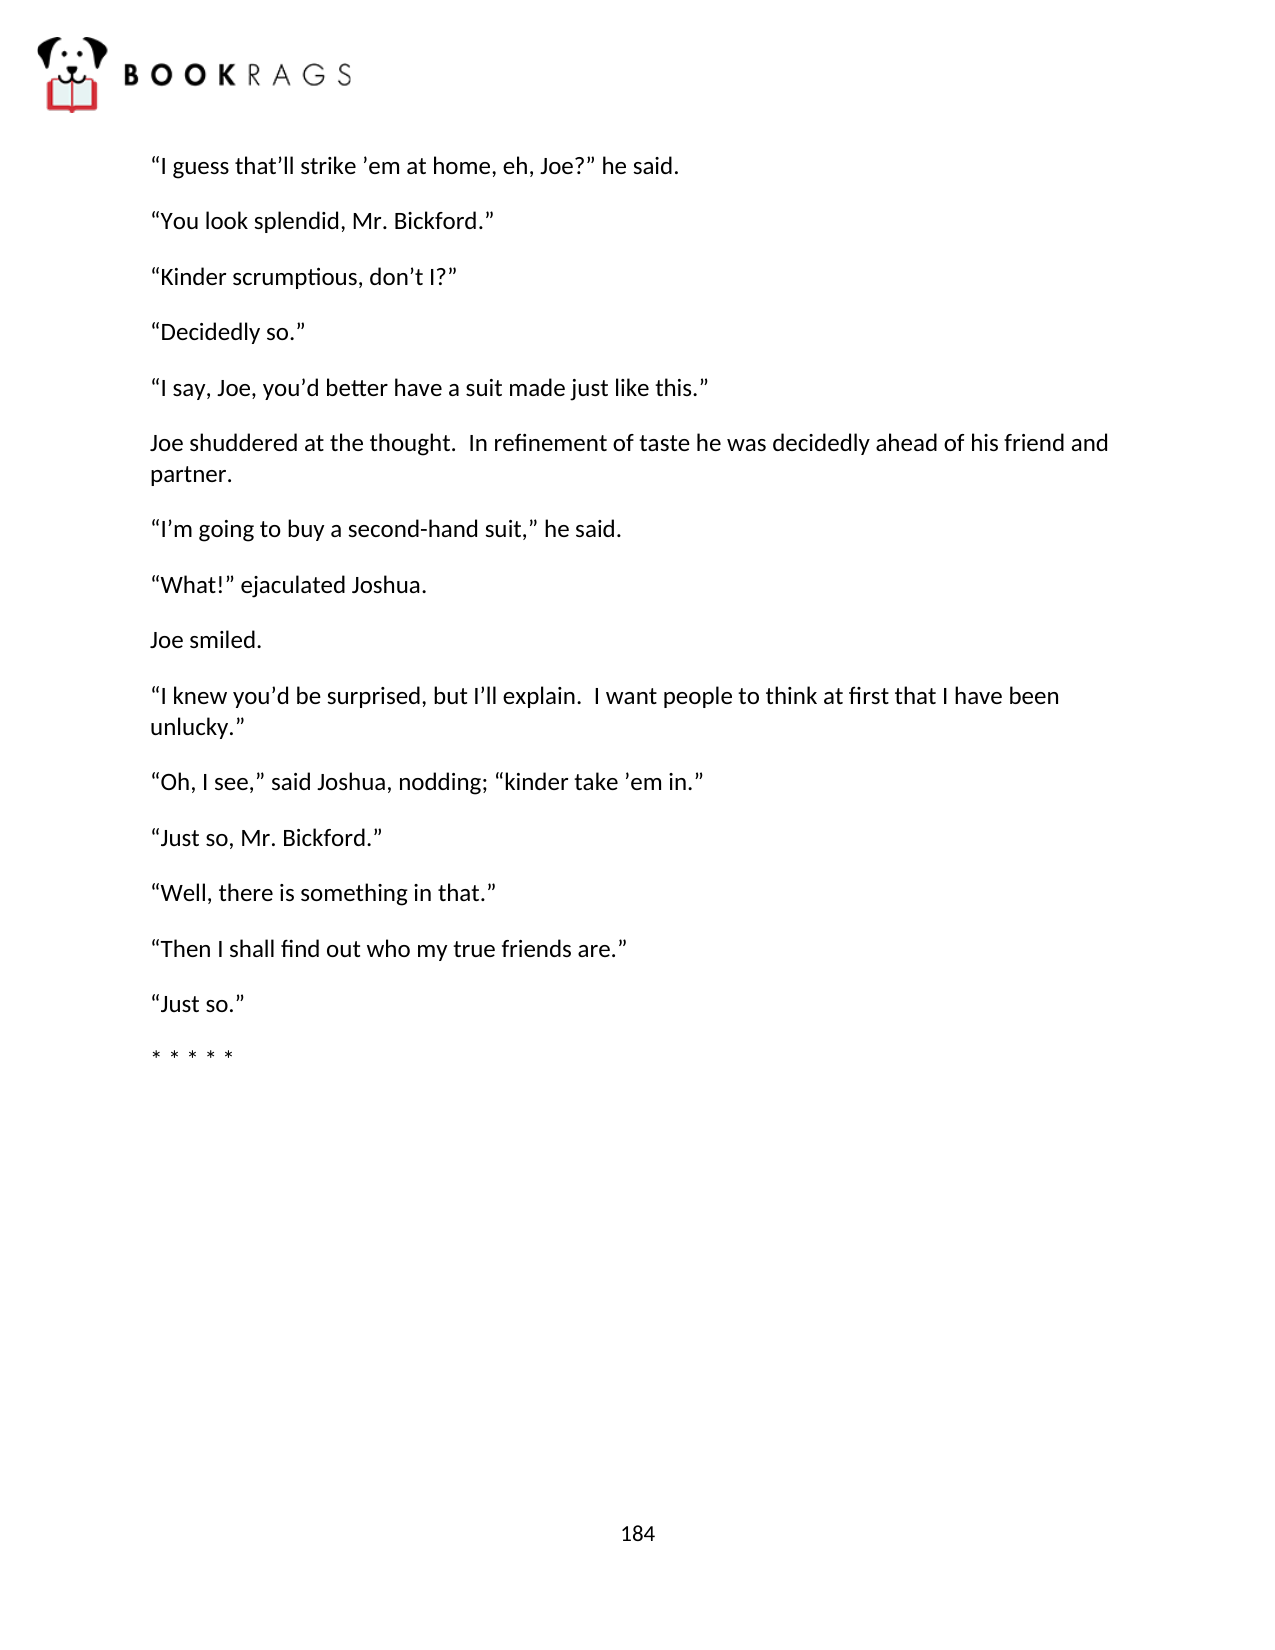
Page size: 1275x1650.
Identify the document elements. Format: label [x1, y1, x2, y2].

picture [37, 37, 351, 113]
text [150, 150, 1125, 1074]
